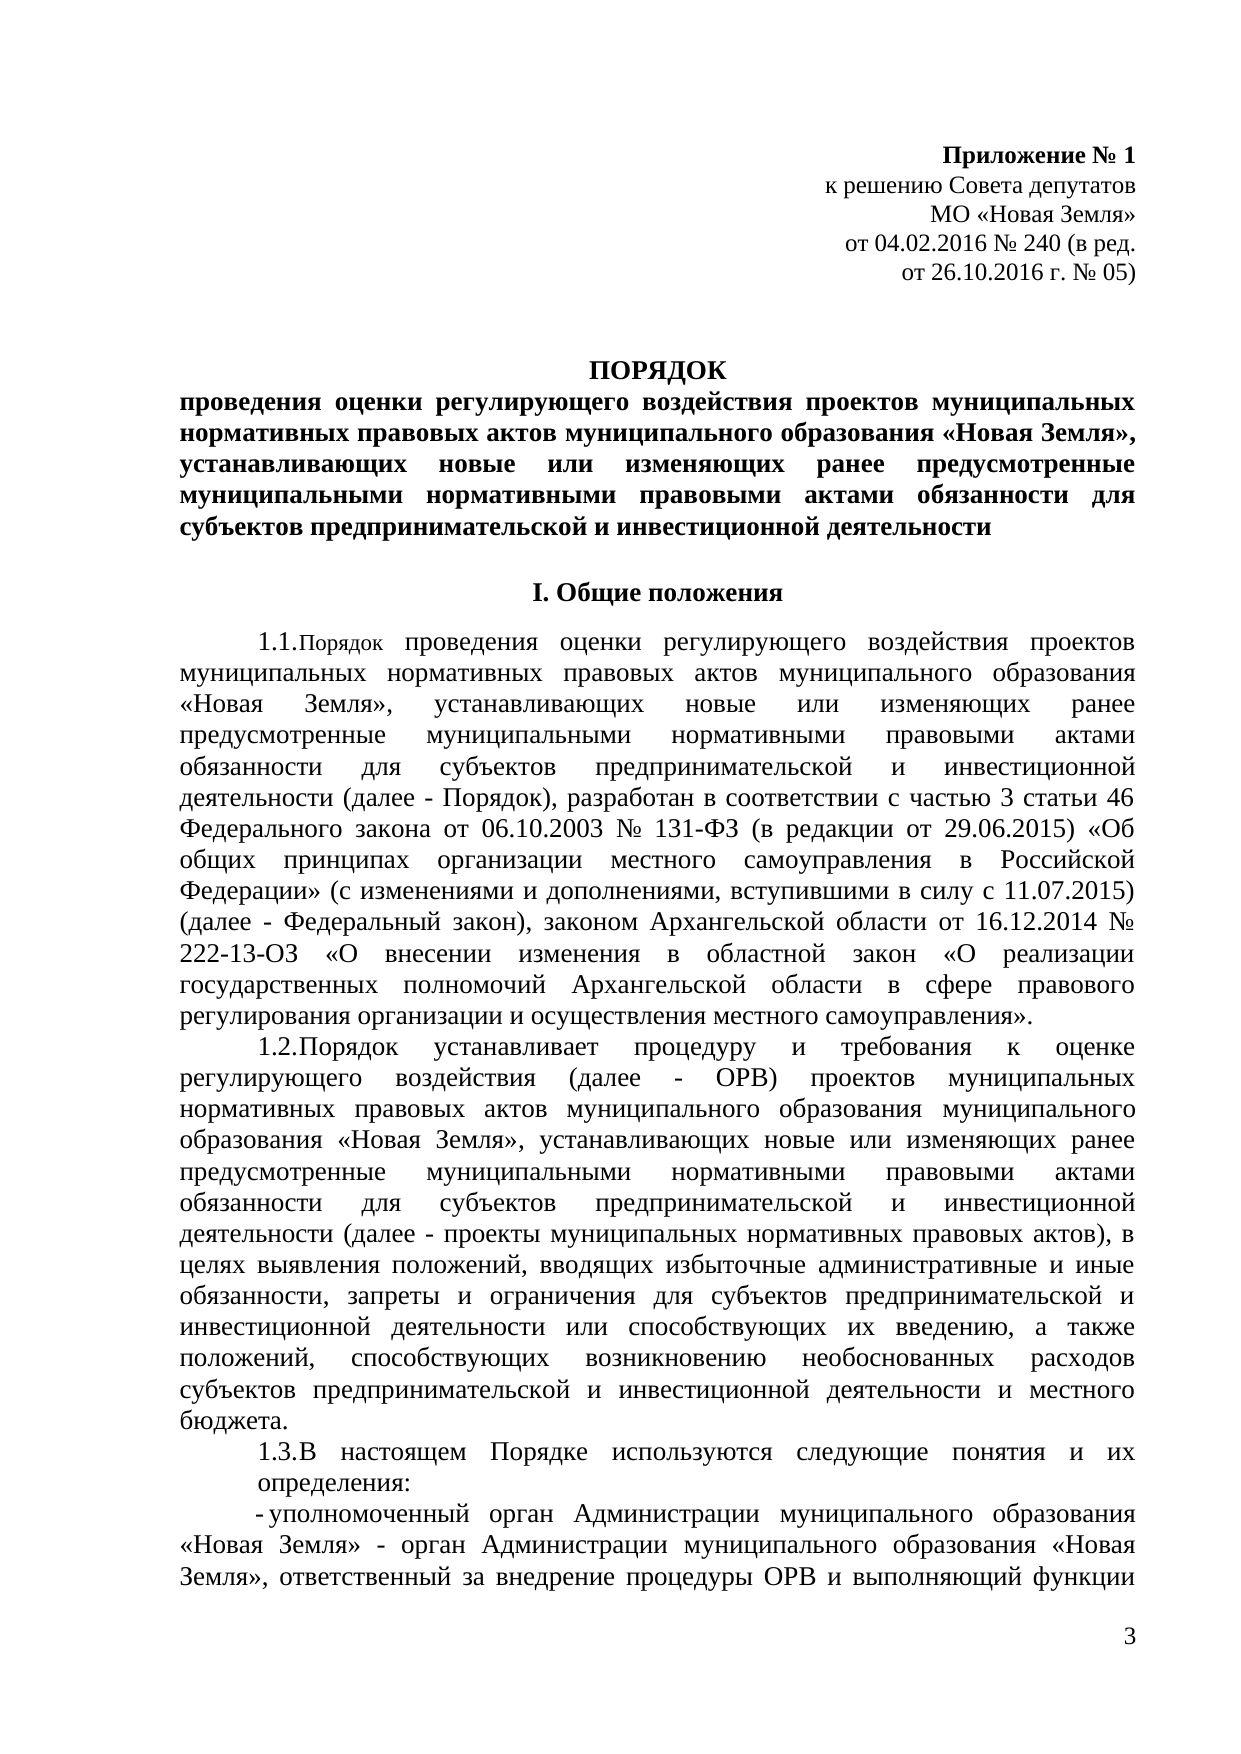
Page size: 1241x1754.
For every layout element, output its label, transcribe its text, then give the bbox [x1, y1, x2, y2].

text МО «Новая Земля» [823, 199, 1136, 228]
text ПОРЯДОК [179, 354, 1136, 385]
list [179, 1497, 1136, 1591]
text I. Общие положения [179, 576, 1136, 607]
text проведения оценки регулирующего воздействия проектов муниципальных нормативных правовых актов муниципального образования «Новая Земля», устанавливающих новые или изменяющих ранее предусмотренные муниципальными нормативными правовыми актами обязанности для субъектов предпринимательской и инвестиционной деятельности [179, 385, 1136, 541]
list Порядок устанавливает процедуру и требования к оценке регулирующего воздействия (далее - ОРВ) проектов муниципальных нормативных правовых актов муниципального образования муниципального образования «Новая Земля», устанавливающих новые или изменяющих ранее предусмотренные муниципальными нормативными правовыми актами обязанности для субъектов предпринимательской и инвестиционной деятельности (далее - проекты муниципальных нормативных правовых актов), в целях выявления положений, вводящих избыточные административные и иные обязанности, запреты и ограничения для субъектов предпринимательской и инвестиционной деятельности или способствующих их введению, а также положений, способствующих возникновению необоснованных расходов субъектов предпринимательской и инвестиционной деятельности и местного бюджета. [179, 1030, 1136, 1435]
text от 04.02.2016 № 240 (в ред. от 26.10.2016 г. № 05) [823, 228, 1136, 286]
text к решению Совета депутатов [823, 170, 1136, 198]
list В настоящем Порядке используются следующие понятия и их определения: [257, 1435, 1136, 1497]
list Порядок проведения оценки регулирующего воздействия проектов муниципальных нормативных правовых актов муниципального образования «Новая Земля», устанавливающих новые или изменяющих ранее предусмотренные муниципальными нормативными правовыми актами обязанности для субъектов предпринимательской и инвестиционной деятельности (далее - Порядок), разработан в соответствии с частью 3 статьи 46 Федерального закона от 06.10.2003 № 131-ФЗ (в редакции от 29.06.2015) «Об общих принципах организации местного самоуправления в Российской Федерации» (с изменениями и дополнениями, вступившими в силу с 11.07.2015) (далее - Федеральный закон), законом Архангельской области от 16.12.2014 № 222-13-ОЗ «О внесении изменения в областной закон «О реализации государственных полномочий Архангельской области в сфере правового регулирования организации и осуществления местного самоуправления». [179, 625, 1136, 1030]
text Приложение № 1 [179, 140, 1136, 169]
